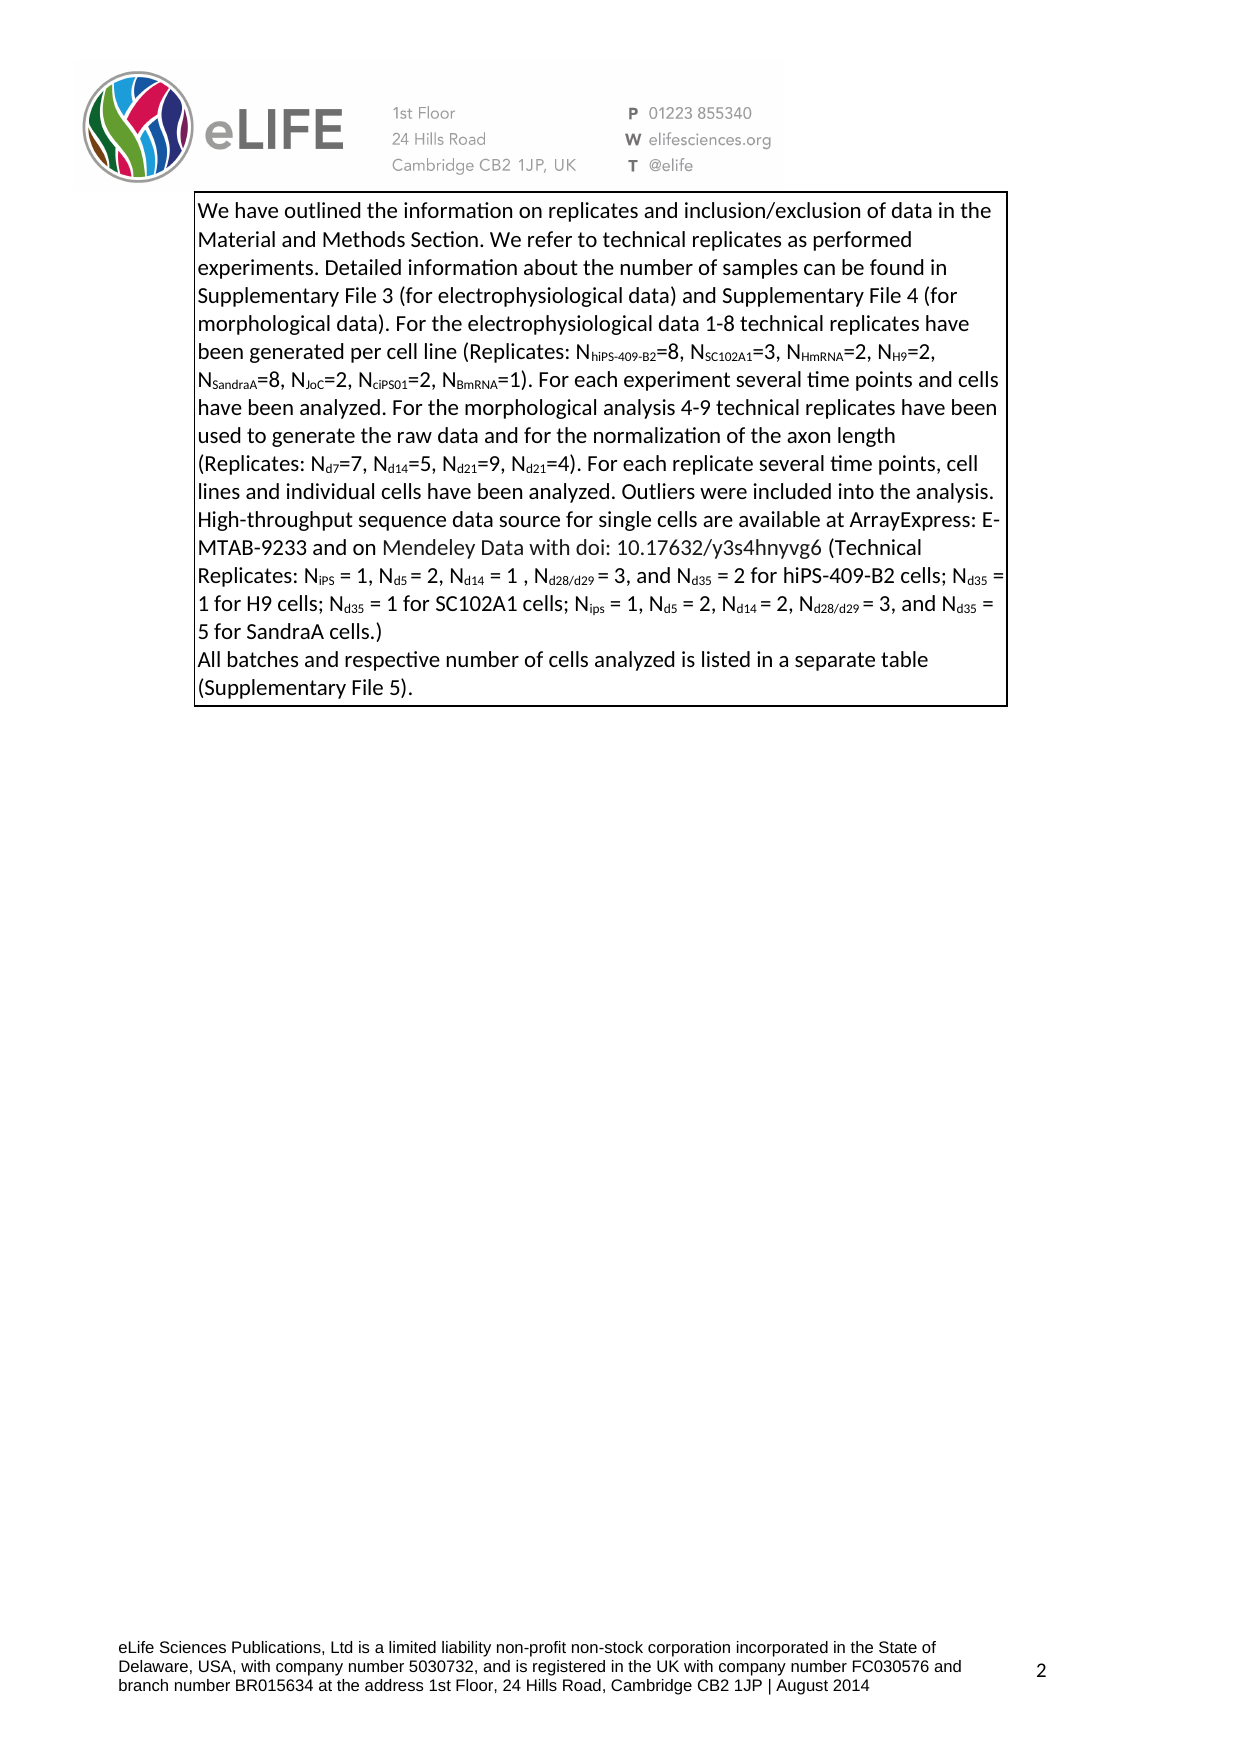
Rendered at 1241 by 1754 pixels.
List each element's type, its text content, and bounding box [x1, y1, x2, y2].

picture [73, 59, 784, 191]
text All batches and respective number of cells analyzed is listed in a separate table (Supplementary File 5). [195, 645, 1006, 703]
text We have outlined the information on replicates and inclusion/exclusion of data in the Material and Methods Section. We refer to technical replicates as performed experiments. Detailed information about the number of samples can be found in Supplementary File 3 (for electrophysiological data) and Supplementary File 4 (for morphological data). For the electrophysiological data 1-8 technical replicates have been generated per cell line (Replicates: NhiPS-409-B2=8, NSC102A1=3, NHmRNA=2, NH9=2, NSandraA=8, NJoC=2, NciPS01=2, NBmRNA=1). For each experiment several time points and cells have been analyzed. For the morphological analysis 4-9 technical replicates have been used to generate the raw data and for the normalization of the axon length (Replicates: Nd7=7, Nd14=5, Nd21=9, Nd21=4). For each replicate several time points, cell lines and individual cells have been analyzed. Outliers were included into the analysis. High-throughput sequence data source for single cells are available at ArrayExpress: E-MTAB-9233 and on Mendeley Data with doi: 10.17632/y3s4hnyvg6 (Technical Replicates: NiPS = 1, Nd5 = 2, Nd14 = 1 , Nd28/d29 = 3, and Nd35 = 2 for hiPS-409-B2 cells; Nd35 = 1 for H9 cells; Nd35 = 1 for SC102A1 cells; Nips = 1, Nd5 = 2, Nd14 = 2, Nd28/d29 = 3, and Nd35 = 5 for SandraA cells.) [195, 194, 1006, 645]
